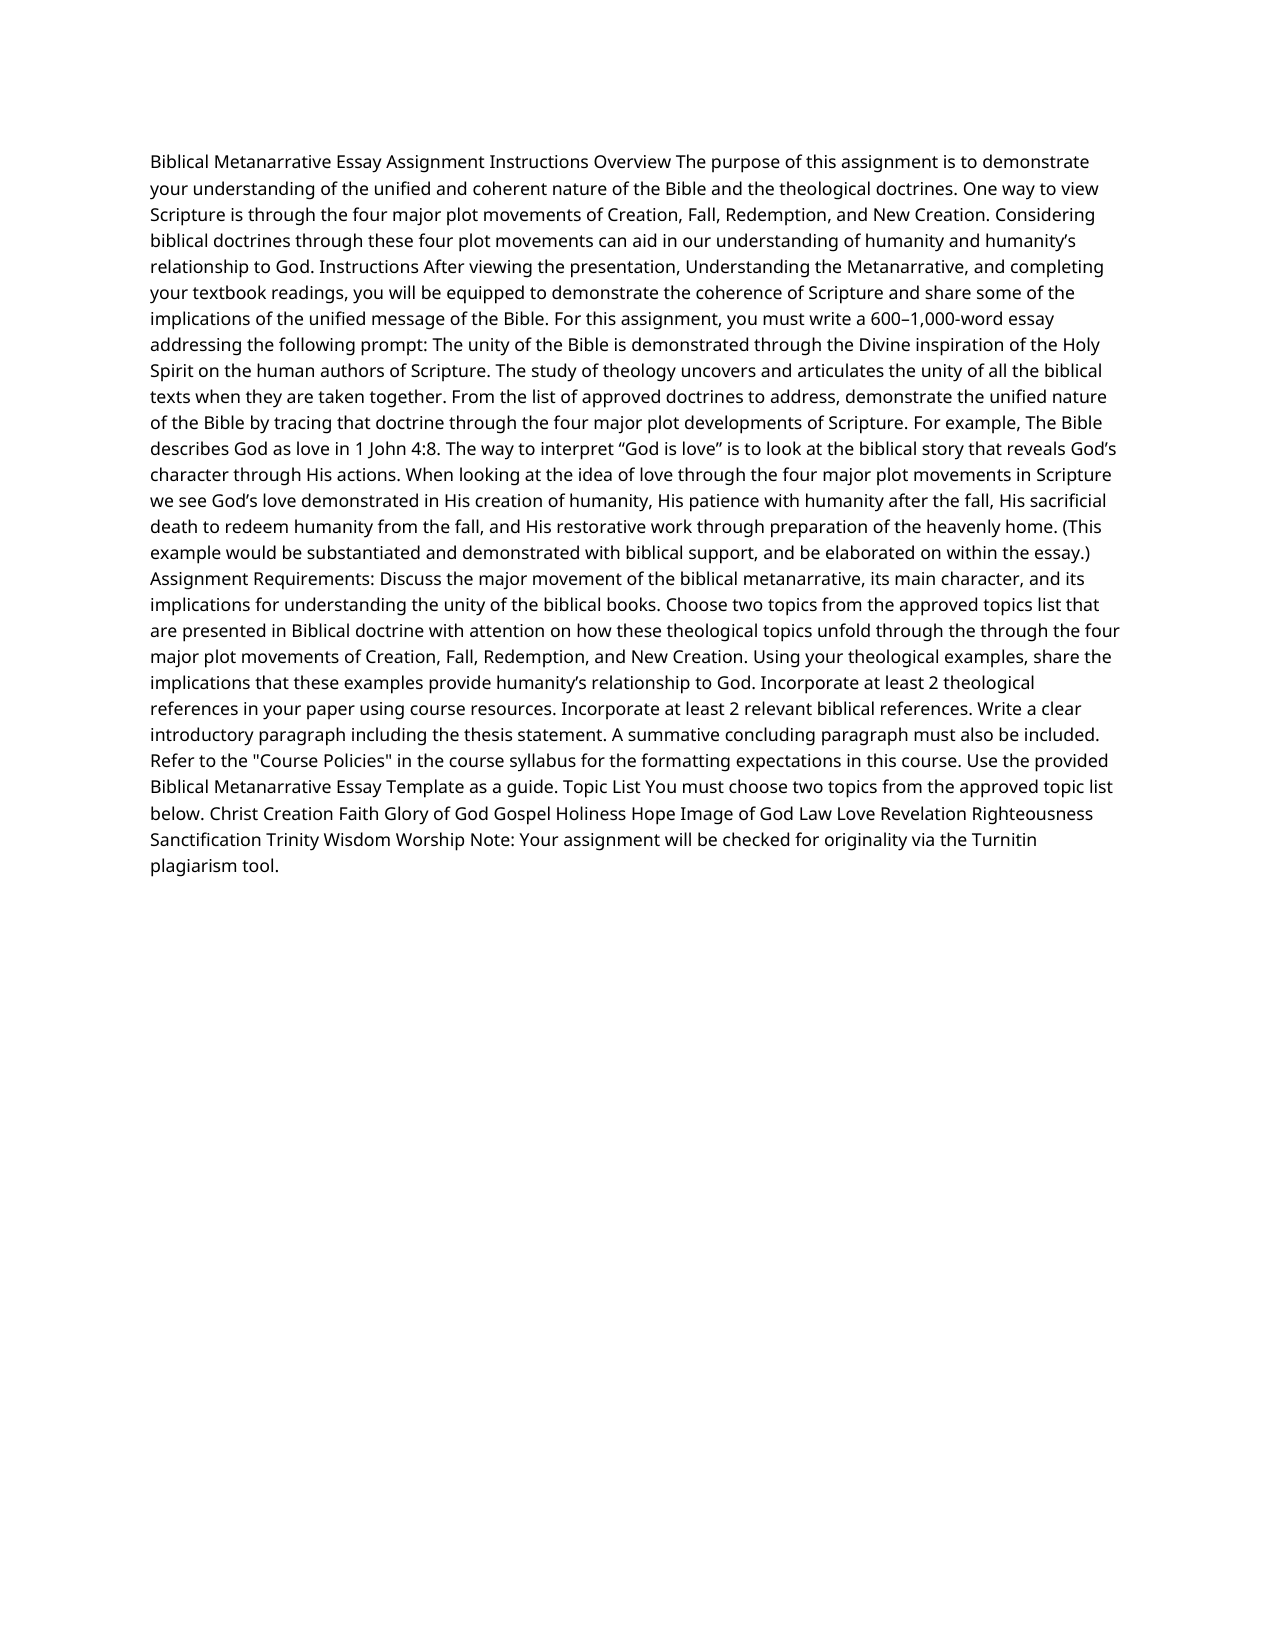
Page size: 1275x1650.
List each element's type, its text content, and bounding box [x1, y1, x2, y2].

text Biblical Metanarrative Essay Assignment Instructions Overview The purpose of this assignment is to demonstrate your understanding of the unified and coherent nature of the Bible and the theological doctrines. One way to view Scripture is through the four major plot movements of Creation, Fall, Redemption, and New Creation. Considering biblical doctrines through these four plot movements can aid in our understanding of humanity and humanity’s relationship to God. Instructions After viewing the presentation, Understanding the Metanarrative, and completing your textbook readings, you will be equipped to demonstrate the coherence of Scripture and share some of the implications of the unified message of the Bible. For this assignment, you must write a 600–1,000-word essay addressing the following prompt: The unity of the Bible is demonstrated through the Divine inspiration of the Holy Spirit on the human authors of Scripture. The study of theology uncovers and articulates the unity of all the biblical texts when they are taken together. From the list of approved doctrines to address, demonstrate the unified nature of the Bible by tracing that doctrine through the four major plot developments of Scripture. For example, The Bible describes God as love in 1 John 4:8. The way to interpret “God is love” is to look at the biblical story that reveals God’s character through His actions. When looking at the idea of love through the four major plot movements in Scripture we see God’s love demonstrated in His creation of humanity, His patience with humanity after the fall, His sacrificial death to redeem humanity from the fall, and His restorative work through preparation of the heavenly home. (This example would be substantiated and demonstrated with biblical support, and be elaborated on within the essay.) Assignment Requirements: Discuss the major movement of the biblical metanarrative, its main character, and its implications for understanding the unity of the biblical books. Choose two topics from the approved topics list that are presented in Biblical doctrine with attention on how these theological topics unfold through the through the four major plot movements of Creation, Fall, Redemption, and New Creation. Using your theological examples, share the implications that these examples provide humanity’s relationship to God. Incorporate at least 2 theological references in your paper using course resources. Incorporate at least 2 relevant biblical references. Write a clear introductory paragraph including the thesis statement. A summative concluding paragraph must also be included. Refer to the "Course Policies" in the course syllabus for the formatting expectations in this course. Use the provided Biblical Metanarrative Essay Template as a guide. Topic List You must choose two topics from the approved topic list below. Christ Creation Faith Glory of God Gospel Holiness Hope Image of God Law Love Revelation Righteousness Sanctification Trinity Wisdom Worship Note: Your assignment will be checked for originality via the Turnitin plagiarism tool. [150, 150, 1125, 877]
